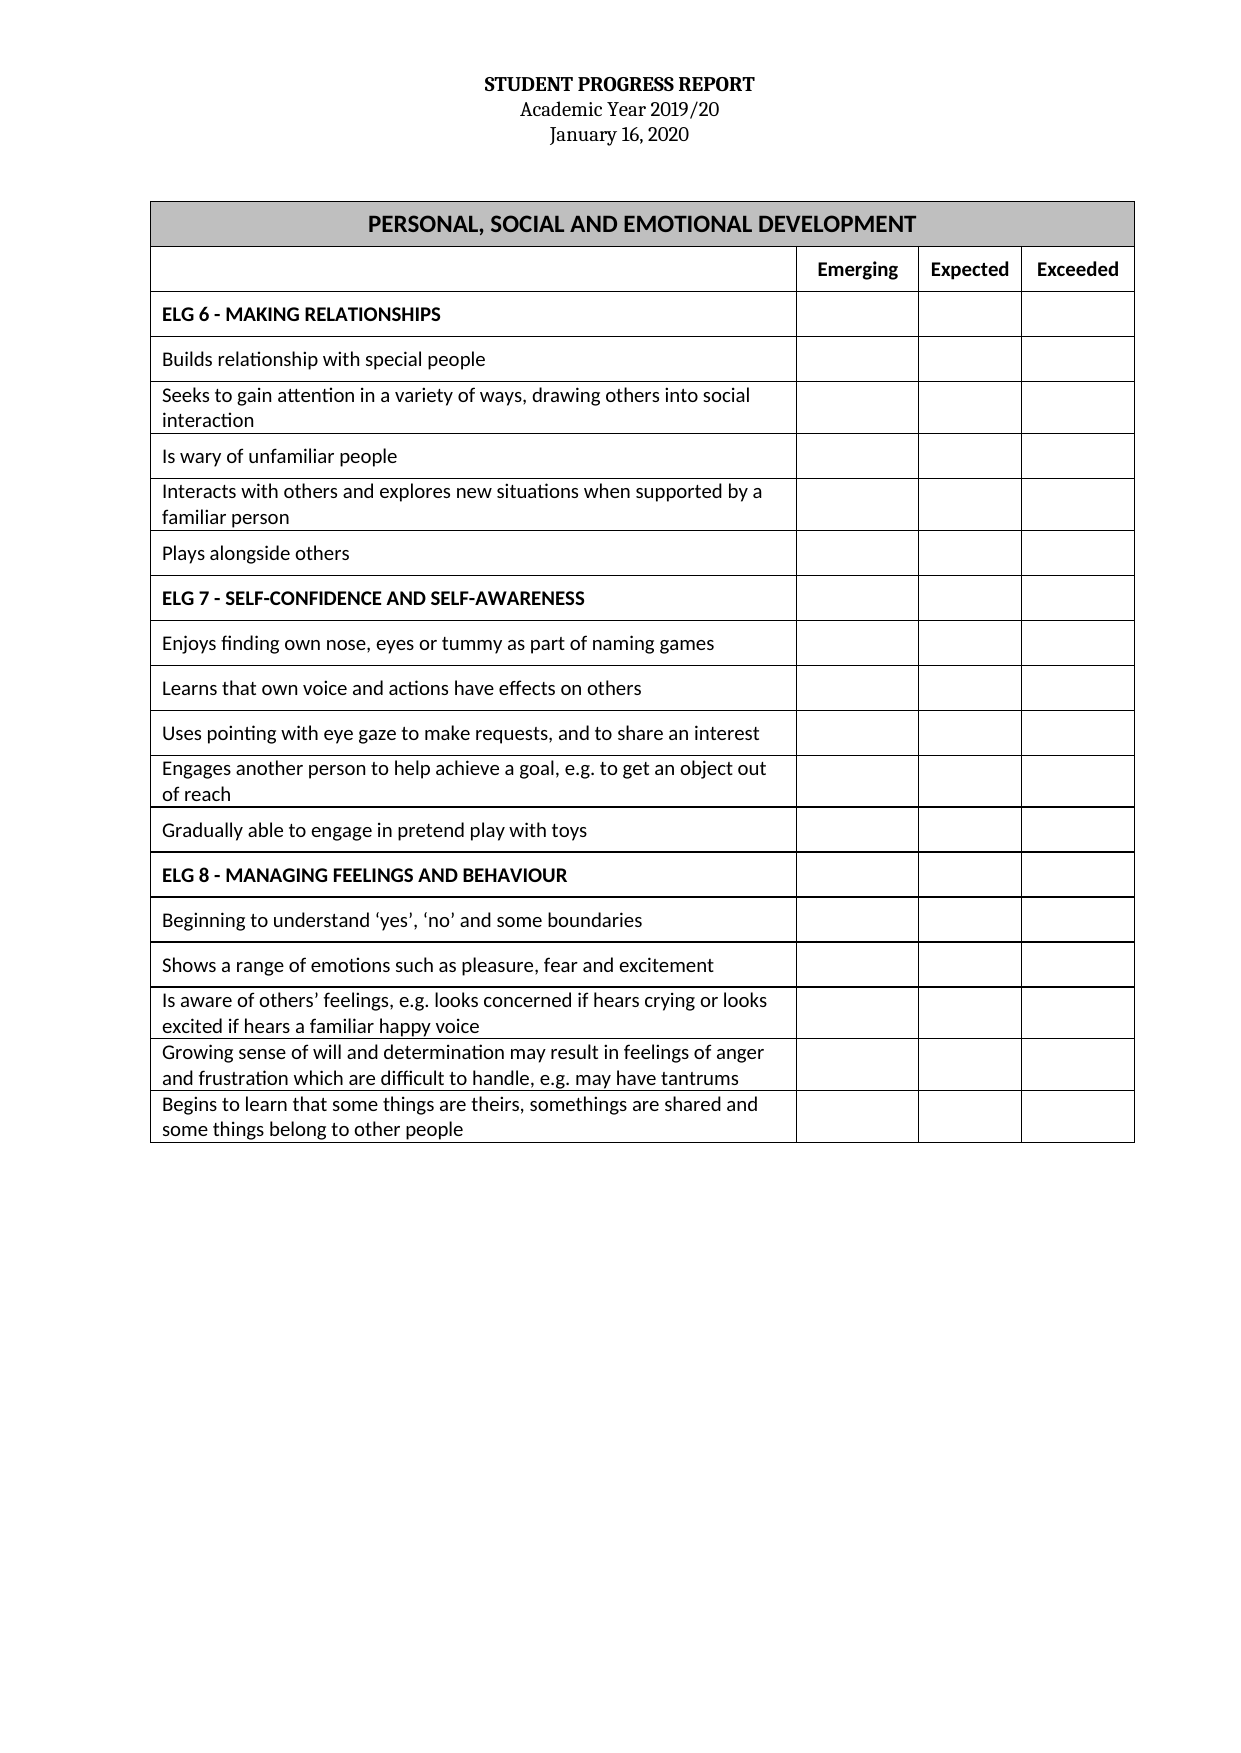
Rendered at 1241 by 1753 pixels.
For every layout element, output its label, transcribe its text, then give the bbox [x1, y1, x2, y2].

table_cell Exceeded [1022, 247, 1134, 291]
table_cell Is aware of others’ feelings, e.g. looks concerned if hears crying or looks excited if hears a familiar happy voice [151, 988, 796, 1038]
table_cell [797, 479, 918, 529]
table_cell [919, 337, 1021, 381]
table_cell Shows a range of emotions such as pleasure, fear and excitement [151, 943, 796, 986]
table_cell [797, 576, 918, 619]
table_cell [797, 853, 918, 896]
table_cell [919, 853, 1021, 896]
table_cell [797, 1091, 918, 1142]
table_cell Beginning to understand ‘yes’, ‘no’ and some boundaries [151, 898, 796, 941]
table_cell [797, 531, 918, 574]
table_cell [919, 434, 1021, 478]
table_cell [1022, 621, 1134, 664]
table_cell [919, 479, 1021, 529]
table_cell [1022, 337, 1134, 381]
table_cell [919, 1039, 1021, 1090]
table_header PERSONAL, SOCIAL AND EMOTIONAL DEVELOPMENT [151, 202, 1134, 246]
table_cell [1022, 988, 1134, 1038]
table_cell [1022, 434, 1134, 478]
table_cell Builds relationship with special people [151, 337, 796, 381]
table_cell [1022, 1091, 1134, 1142]
table_cell [919, 943, 1021, 986]
table_cell [1022, 756, 1134, 806]
table_cell [919, 756, 1021, 806]
table_cell [919, 898, 1021, 941]
table_cell [919, 292, 1021, 336]
table_cell Learns that own voice and actions have effects on others [151, 666, 796, 709]
table_cell [797, 943, 918, 986]
table_cell [919, 382, 1021, 433]
table_cell [797, 1039, 918, 1090]
table_cell [1022, 711, 1134, 754]
table_cell [797, 988, 918, 1038]
table_cell [919, 808, 1021, 851]
table_cell Uses pointing with eye gaze to make requests, and to share an interest [151, 711, 796, 754]
table_cell [919, 1091, 1021, 1142]
table_cell [1022, 382, 1134, 433]
table_cell [1022, 853, 1134, 896]
table_cell [919, 576, 1021, 619]
table_cell Begins to learn that some things are theirs, somethings are shared and some things belong to other people [151, 1091, 796, 1142]
table_cell Gradually able to engage in pretend play with toys [151, 808, 796, 851]
table_cell Plays alongside others [151, 531, 796, 574]
table_cell [151, 247, 796, 291]
table_cell ELG 6 - MAKING RELATIONSHIPS [151, 292, 796, 336]
table_cell Enjoys finding own nose, eyes or tummy as part of naming games [151, 621, 796, 664]
table_cell Is wary of unfamiliar people [151, 434, 796, 478]
table_cell ELG 7 - SELF-CONFIDENCE AND SELF-AWARENESS [151, 576, 796, 619]
table_cell Emerging [797, 247, 918, 291]
table_cell [1022, 1039, 1134, 1090]
table_cell Expected [919, 247, 1021, 291]
table_cell [797, 382, 918, 433]
table_cell [1022, 479, 1134, 529]
table_cell Engages another person to help achieve a goal, e.g. to get an object out of reach [151, 756, 796, 806]
table_cell [919, 621, 1021, 664]
table_cell [797, 621, 918, 664]
table_cell Growing sense of will and determination may result in feelings of anger and frustration which are difficult to handle, e.g. may have tantrums [151, 1039, 796, 1090]
table_cell [1022, 292, 1134, 336]
table_cell [919, 988, 1021, 1038]
table_cell ELG 8 - MANAGING FEELINGS AND BEHAVIOUR [151, 853, 796, 896]
table_cell [797, 808, 918, 851]
table_cell [797, 434, 918, 478]
table_cell [1022, 576, 1134, 619]
table_cell [919, 711, 1021, 754]
table_cell [797, 337, 918, 381]
table_cell [797, 666, 918, 709]
table_cell [797, 756, 918, 806]
table_cell [797, 292, 918, 336]
table_cell Interacts with others and explores new situations when supported by a familiar person [151, 479, 796, 529]
table_cell [1022, 531, 1134, 574]
table_cell [919, 666, 1021, 709]
table_cell Seeks to gain attention in a variety of ways, drawing others into social interaction [151, 382, 796, 433]
table_cell [797, 898, 918, 941]
table_cell [1022, 943, 1134, 986]
table_cell [1022, 898, 1134, 941]
table_cell [1022, 808, 1134, 851]
table_cell [919, 531, 1021, 574]
table_cell [797, 711, 918, 754]
table_cell [1022, 666, 1134, 709]
